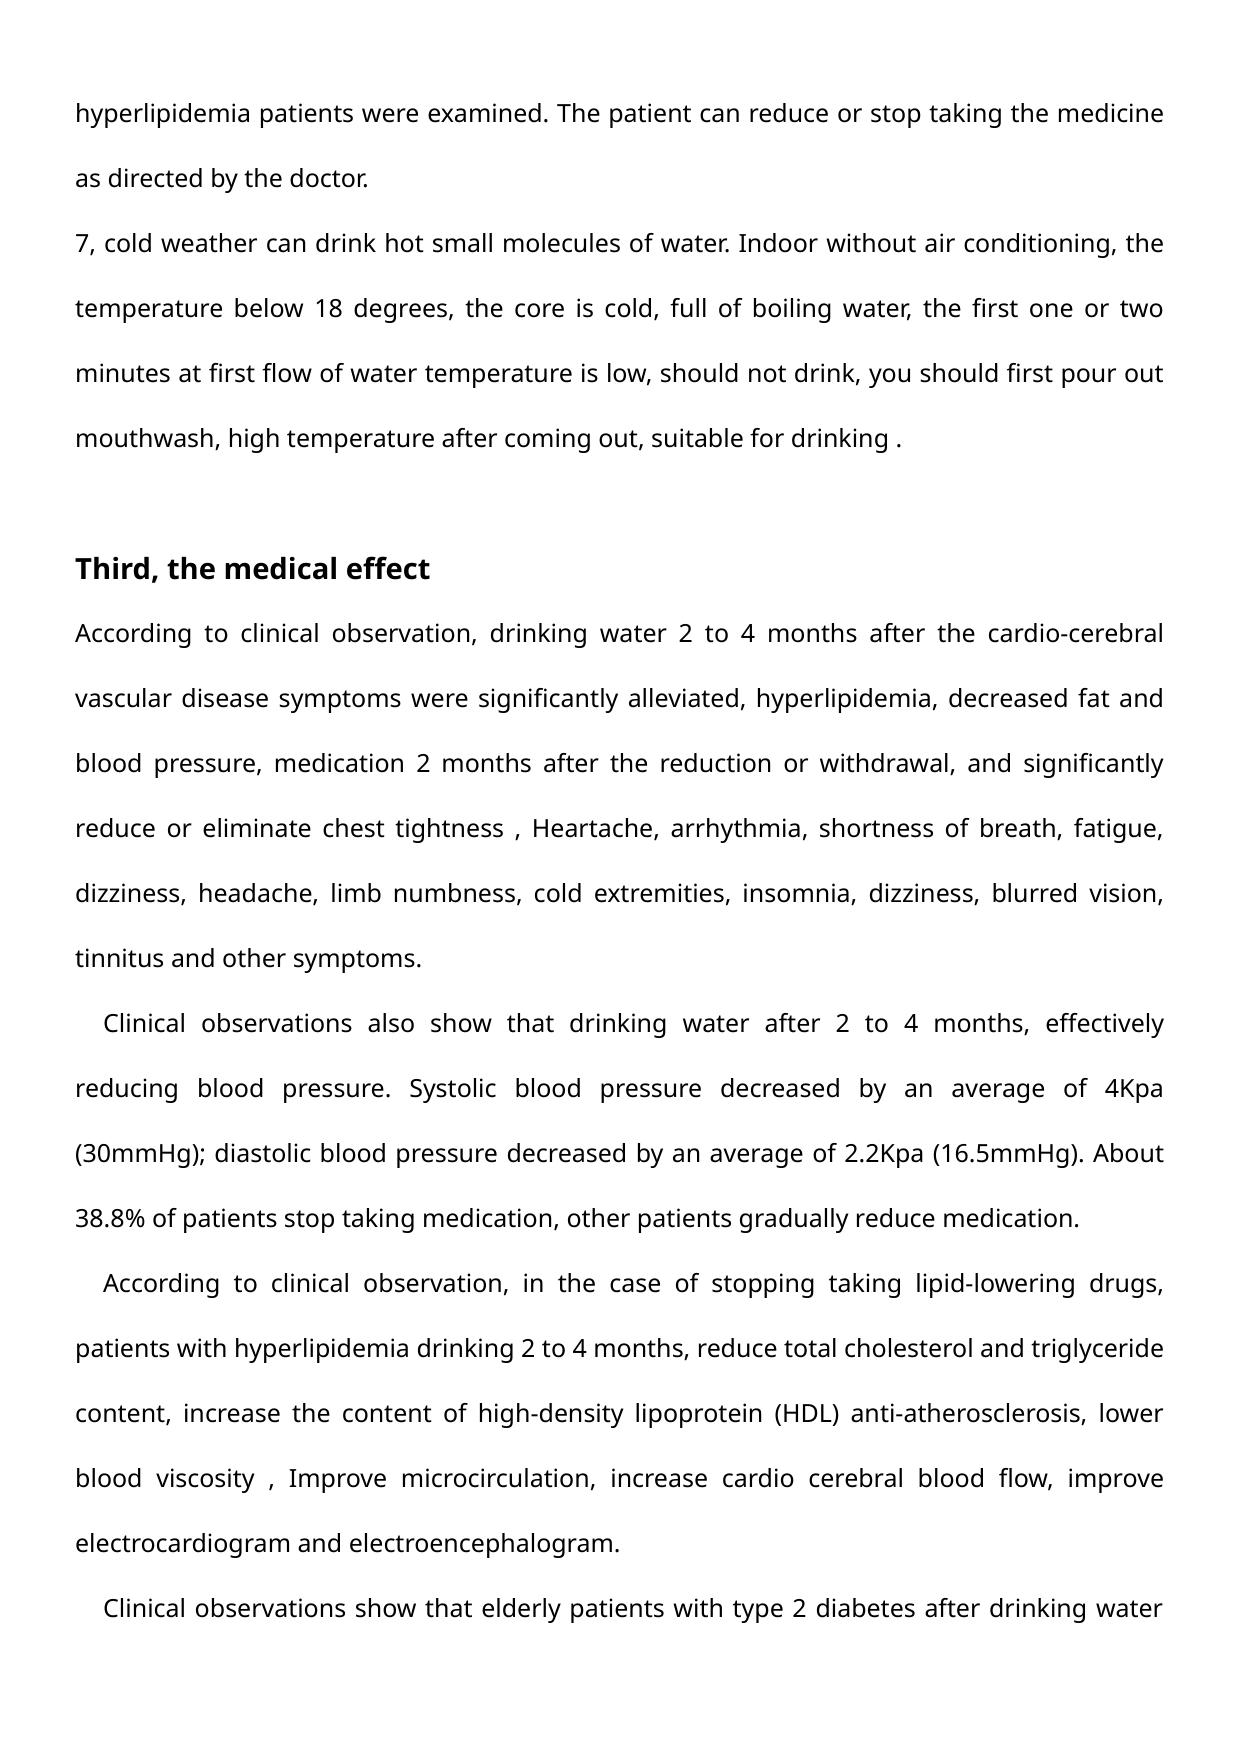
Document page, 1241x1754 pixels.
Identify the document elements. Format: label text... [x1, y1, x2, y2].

text According to clinical observation, drinking water 2 to 4 months after the cardio-cerebral vascular disease symptoms were significantly alleviated, hyperlipidemia, decreased fat and blood pressure, medication 2 months after the reduction or withdrawal, and significantly reduce or eliminate chest tightness , Heartache, arrhythmia, shortness of breath, fatigue, dizziness, headache, limb numbness, cold extremities, insomnia, dizziness, blurred vision, tinnitus and other symptoms. [75, 601, 1165, 991]
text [75, 81, 1165, 211]
text Third, the medical effect [75, 536, 1165, 601]
text According to clinical observation, in the case of stopping taking lipid-lowering drugs, patients with hyperlipidemia drinking 2 to 4 months, reduce total cholesterol and triglyceride content, increase the content of high-density lipoprotein (HDL) anti-atherosclerosis, lower blood viscosity , Improve microcirculation, increase cardio cerebral blood flow, improve electrocardiogram and electroencephalogram. [75, 1251, 1165, 1576]
text Clinical observations also show that drinking water after 2 to 4 months, effectively reducing blood pressure. Systolic blood pressure decreased by an average of 4Kpa (30mmHg); diastolic blood pressure decreased by an average of 2.2Kpa (16.5mmHg). About 38.8% of patients stop taking medication, other patients gradually reduce medication. [75, 991, 1165, 1251]
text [75, 1576, 1165, 1641]
text 7, cold weather can drink hot small molecules of water. Indoor without air conditioning, the temperature below 18 degrees, the core is cold, full of boiling water, the first one or two minutes at first flow of water temperature is low, should not drink, you should first pour out mouthwash, high temperature after coming out, suitable for drinking . [75, 211, 1165, 471]
